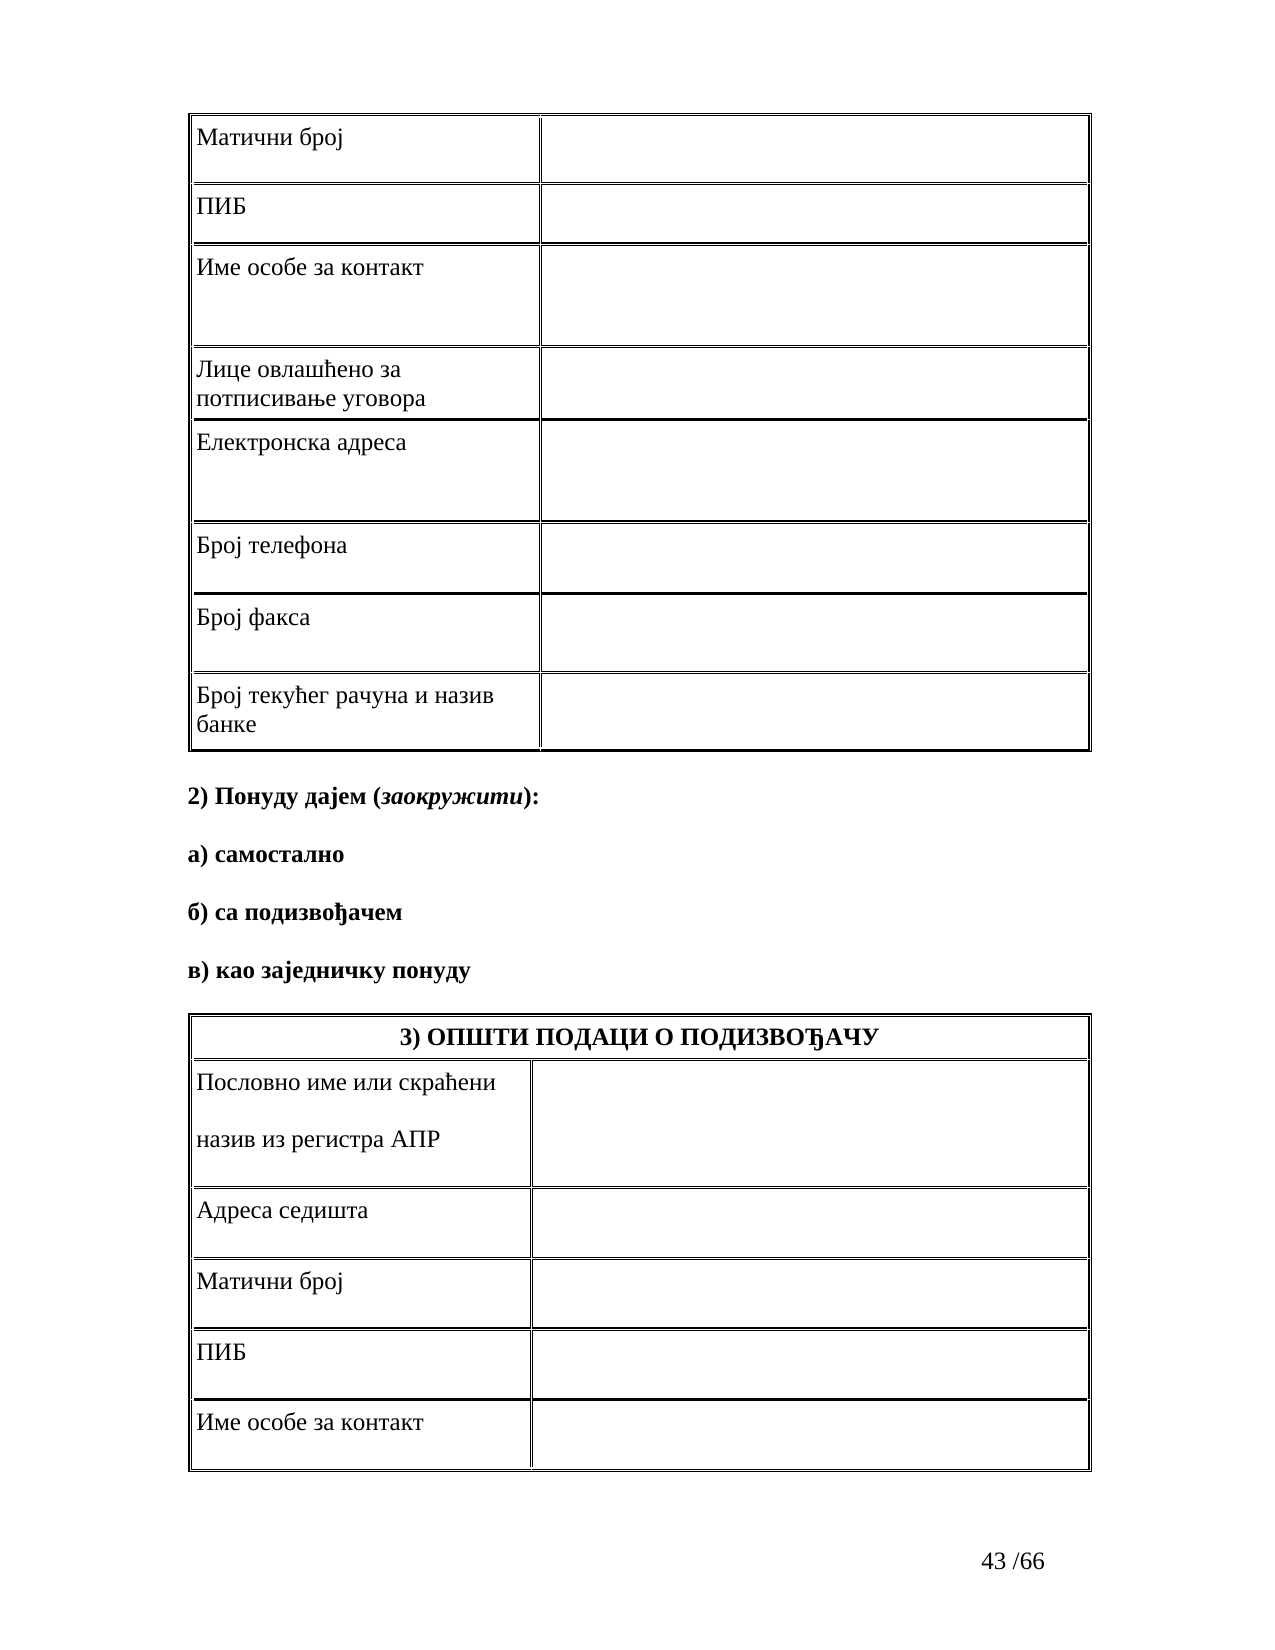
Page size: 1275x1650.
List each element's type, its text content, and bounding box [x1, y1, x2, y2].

table_cell Електронска адреса [190, 418, 539, 520]
table_cell [542, 418, 1090, 520]
table_cell Лице овлашћено за потписивање уговора [192, 345, 539, 418]
table_cell [542, 345, 1089, 418]
table_cell Адреса седишта [190, 1186, 532, 1256]
table_cell Име особе за контакт [192, 242, 539, 344]
table_cell [533, 1327, 1089, 1398]
table_cell [542, 242, 1089, 344]
table_cell [542, 520, 1089, 592]
text б) са подизвођачем [187, 897, 1087, 926]
text а) самостално [187, 839, 1087, 868]
table_cell [532, 1398, 1090, 1469]
table_cell [533, 1058, 1089, 1186]
table_cell Матични број [192, 116, 541, 182]
table_cell Име особе за контакт [190, 1398, 532, 1469]
table_cell Број факса [192, 592, 539, 671]
table_cell [533, 1256, 1089, 1327]
table_cell [542, 592, 1088, 671]
table_cell [541, 182, 1090, 242]
table_cell Број телефона [192, 520, 539, 592]
table_cell ПИБ [192, 1327, 530, 1398]
text в) као заједничку понуду [187, 955, 1087, 984]
table_header 3) ОПШТИ ПОДАЦИ О ПОДИЗВОЂАЧУ [192, 1017, 1088, 1057]
table_cell ПИБ [190, 182, 541, 242]
table_cell Број текућег рачуна и назив банке [190, 671, 541, 749]
table_cell Матични број [192, 1256, 530, 1327]
text 2) Понуду дајем (заокружити): [187, 781, 1087, 810]
table_cell [532, 1186, 1090, 1256]
table_cell Пословно име или скраћени назив из регистра АПР [192, 1058, 530, 1186]
table_cell [541, 671, 1090, 749]
table_cell [541, 116, 1088, 182]
